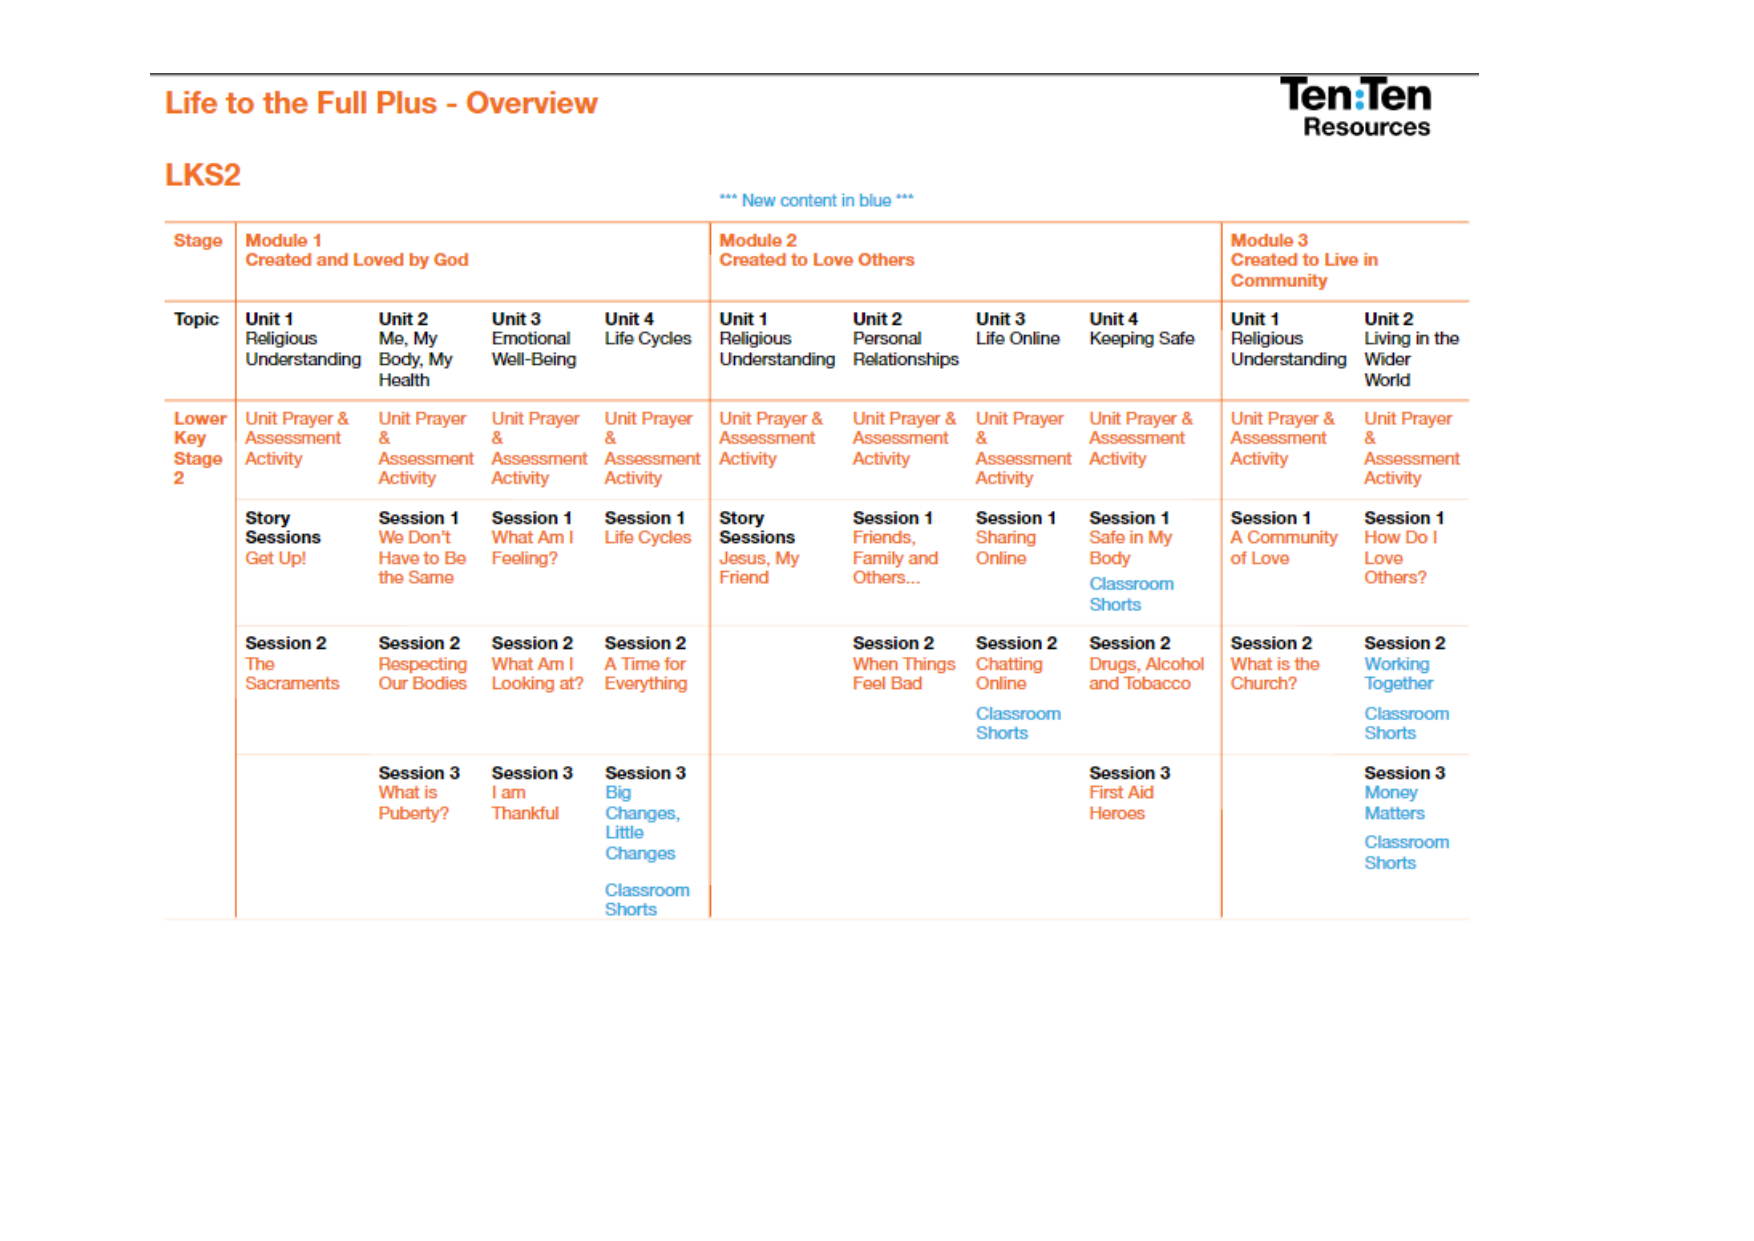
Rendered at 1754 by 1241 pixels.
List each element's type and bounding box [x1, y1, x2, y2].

picture [150, 73, 1479, 949]
